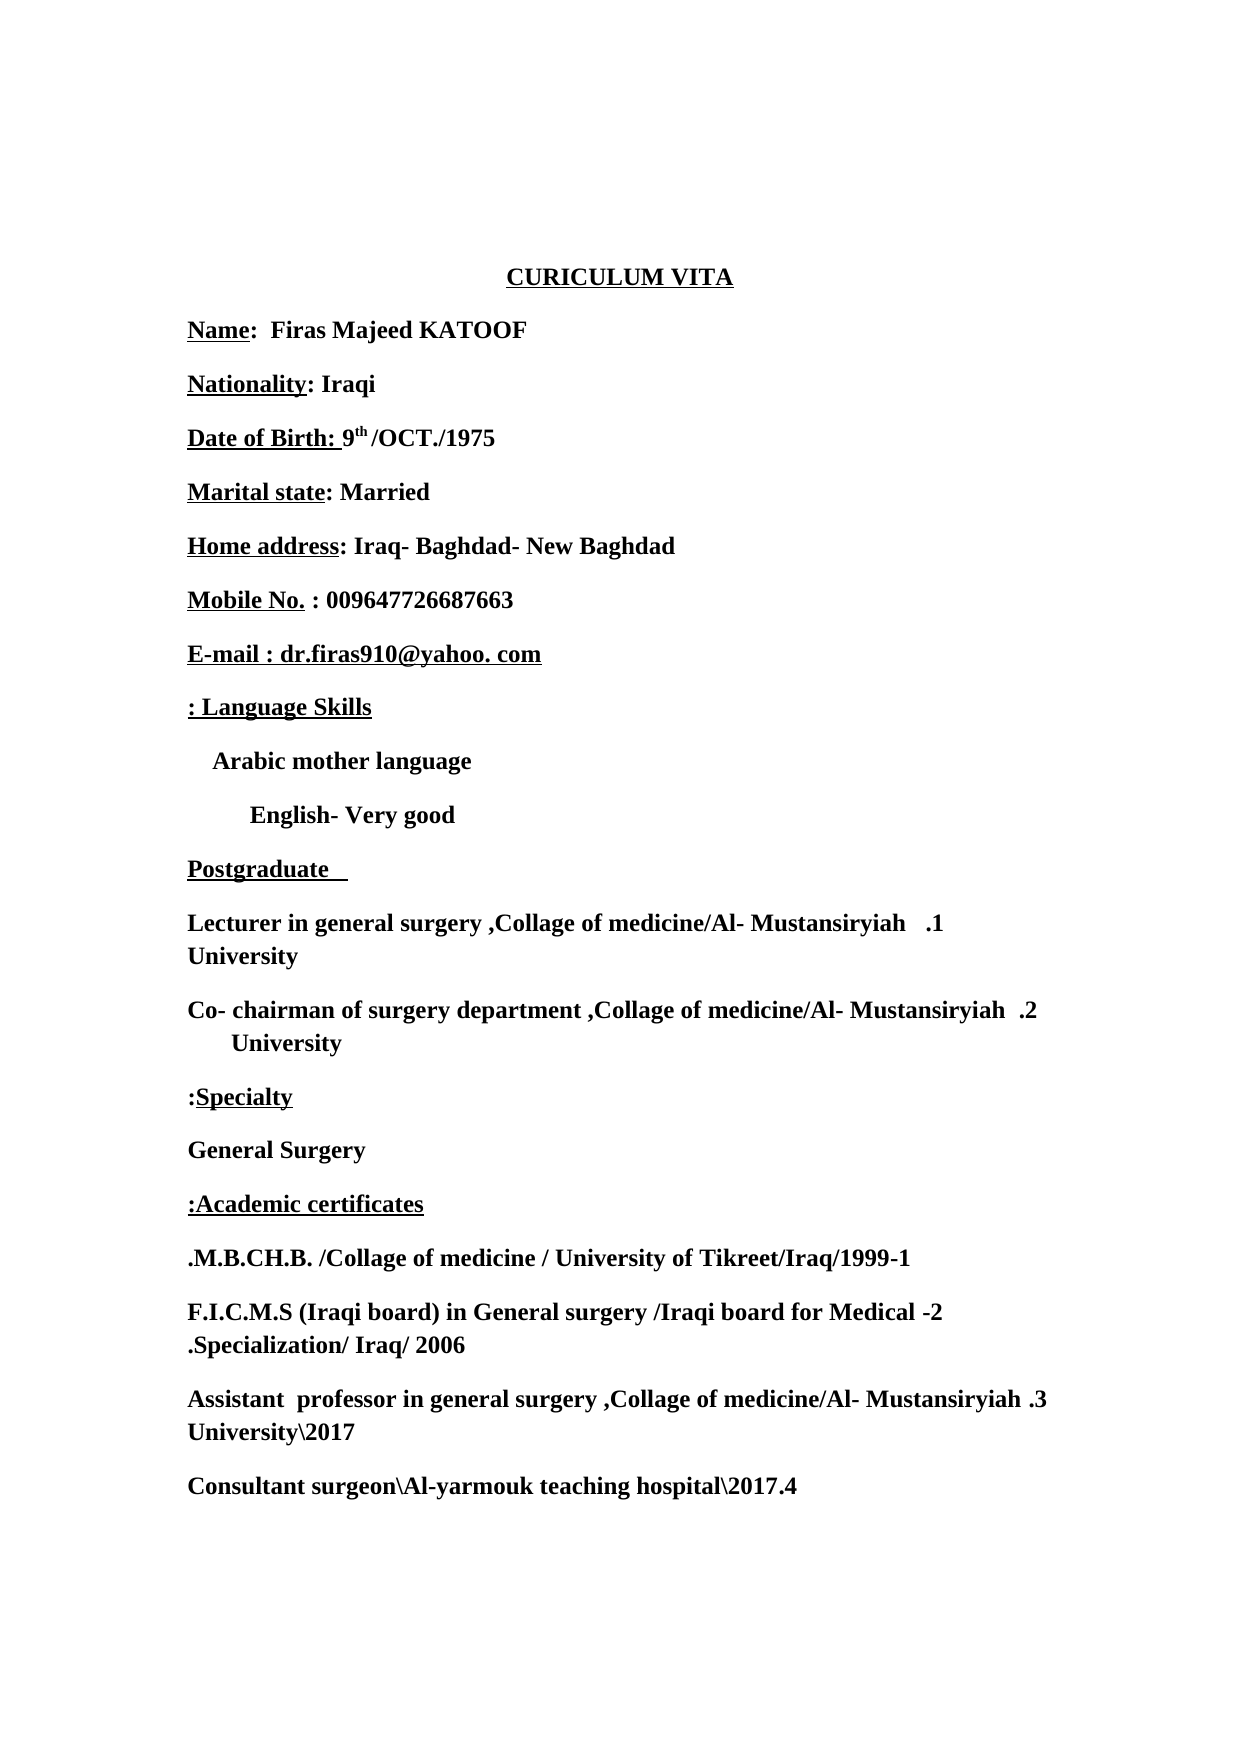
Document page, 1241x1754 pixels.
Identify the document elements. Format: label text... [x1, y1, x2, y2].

text 2. Co- chairman of surgery department ,Collage of medicine/Al- Mustansiryiah University [187, 995, 1053, 1057]
text 1-M.B.CH.B. /Collage of medicine / University of Tikreet/Iraq/1999. [187, 1243, 1053, 1272]
text CURICULUM VITA [187, 262, 1053, 290]
text Date of Birth: 9th /OCT./1975 [187, 423, 1053, 452]
text 3.Assistant professor in general surgery ,Collage of medicine/Al- Mustansiryiah University\2017 [187, 1384, 1053, 1446]
text General Surgery [187, 1136, 1053, 1164]
text Mobile No. : 009647726687663 [187, 585, 1053, 613]
text English- Very good [187, 800, 1053, 829]
text Language Skills : [187, 692, 1053, 721]
text 4.Consultant surgeon\Al-yarmouk teaching hospital\2017 [187, 1471, 1053, 1499]
text Name: Firas Majeed KATOOF [187, 316, 1053, 344]
text Nationality: Iraqi [187, 369, 1053, 398]
text Marital state: Married [187, 477, 1053, 506]
text Academic certificates: [187, 1189, 1053, 1218]
text Specialty: [187, 1082, 1053, 1110]
text E-mail : dr.firas910@yahoo. com [187, 639, 1053, 667]
text 2-F.I.C.M.S (Iraqi board) in General surgery /Iraqi board for Medical Specialization/ Iraq/ 2006. [187, 1297, 1053, 1359]
text Postgraduate [187, 854, 1053, 883]
text Arabic mother language [187, 746, 1053, 775]
text 1. Lecturer in general surgery ,Collage of medicine/Al- Mustansiryiah University [187, 908, 1053, 970]
text Home address: Iraq- Baghdad- New Baghdad [187, 531, 1053, 560]
